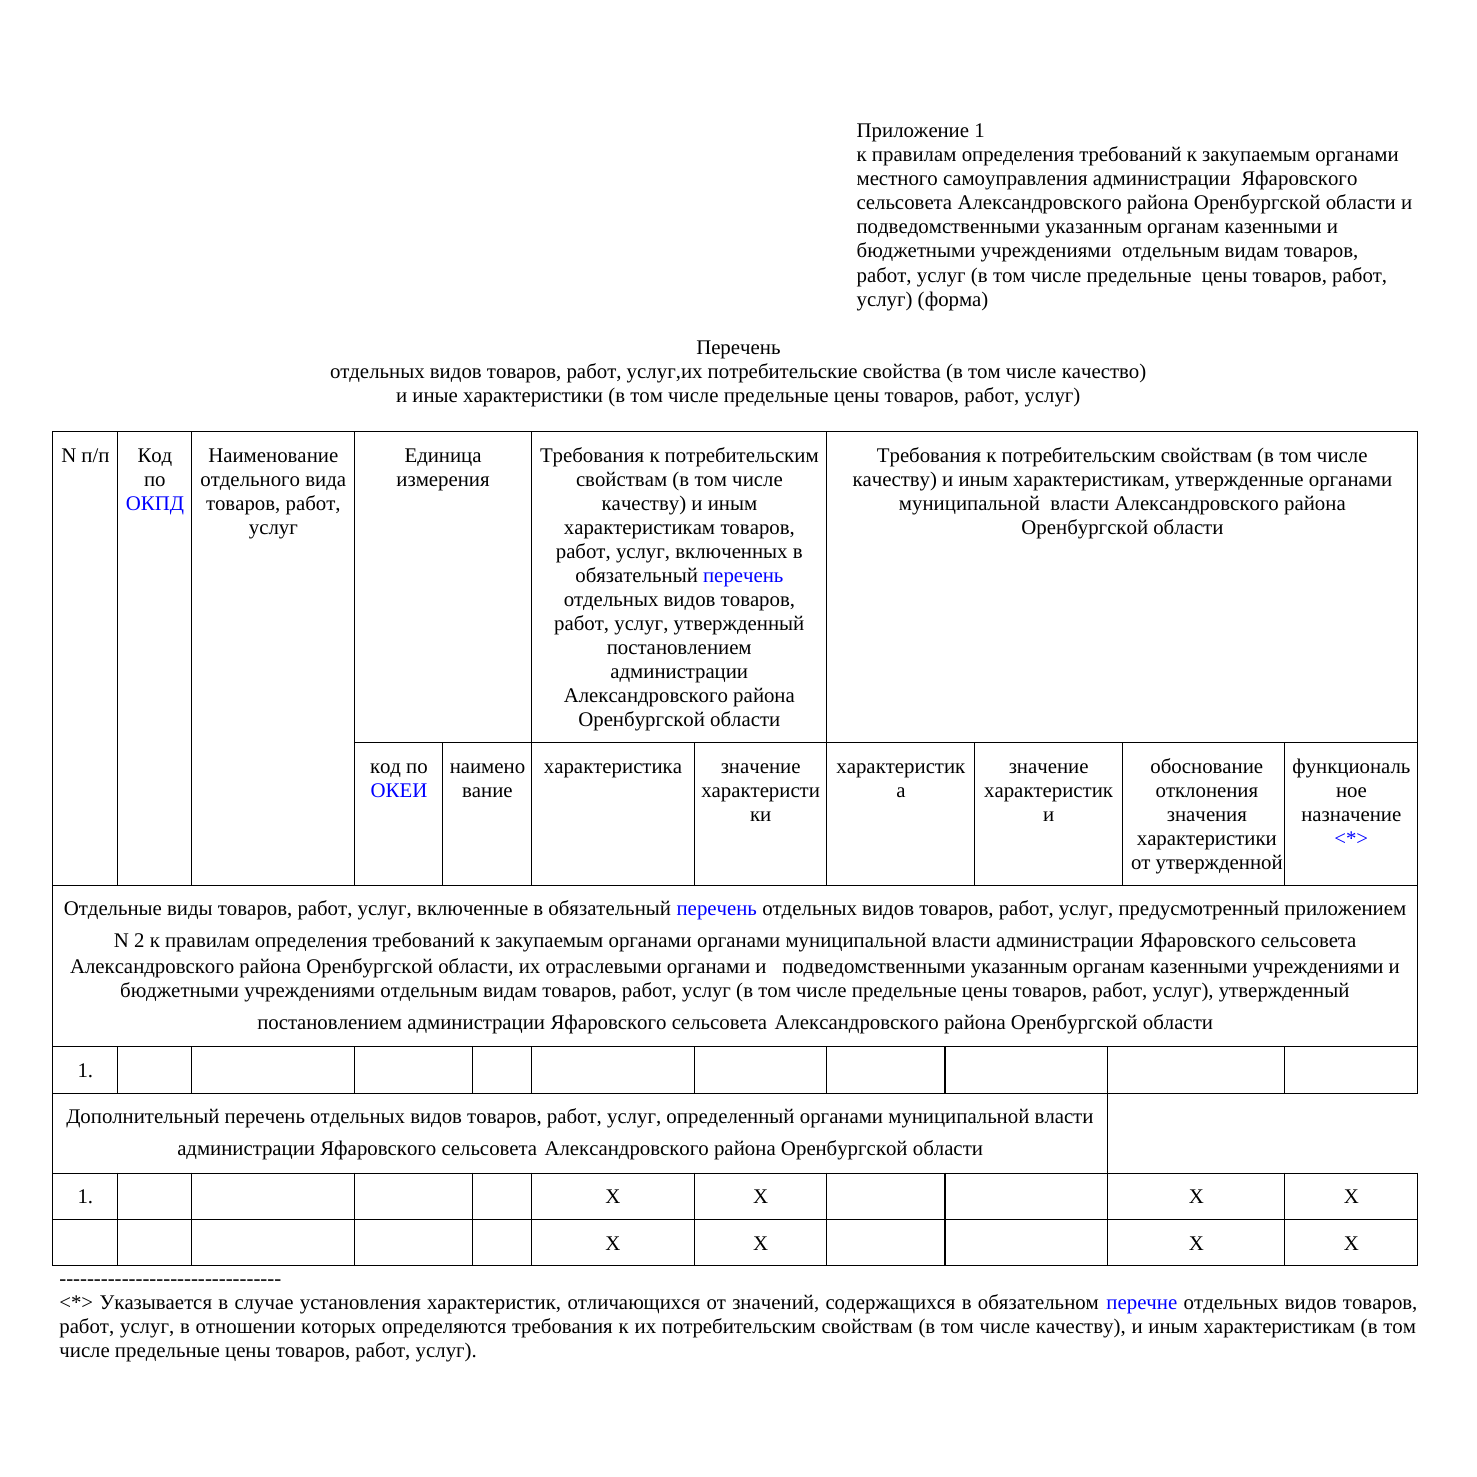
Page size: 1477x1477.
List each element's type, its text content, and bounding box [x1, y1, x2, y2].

text -------------------------------- [59, 1266, 1417, 1290]
table_cell X [532, 1174, 694, 1219]
table_cell Дополнительный перечень отдельных видов товаров, работ, услуг, определенный органами муниципальной власти администрации Яфаровского сельсовета Александровского района Оренбургской области [53, 1094, 1107, 1172]
table_cell [118, 1174, 191, 1219]
table_cell [532, 1047, 694, 1092]
table_cell [946, 1220, 1107, 1265]
text Приложение 1 [856, 118, 1417, 142]
table_cell [192, 1174, 354, 1219]
table_header Наименование отдельного вида товаров, работ, услуг [192, 432, 354, 884]
table_cell [53, 1220, 117, 1265]
table_cell [192, 1220, 354, 1265]
text <*> Указывается в случае установления характеристик, отличающихся от значений, содержащихся в обязательном перечне отдельных видов товаров, работ, услуг, в отношении которых определяются требования к их потребительским свойствам (в том числе качеству), и иным характеристикам (в том числе предельные цены товаров, работ, услуг). [59, 1290, 1417, 1362]
table_cell [1108, 1047, 1284, 1092]
table_cell функциональное назначение <*> [1285, 743, 1417, 884]
table_cell [118, 1047, 191, 1092]
table_cell X [532, 1220, 694, 1265]
table_cell [473, 1220, 531, 1265]
table_cell [192, 1047, 354, 1092]
table_cell характеристика [827, 743, 974, 884]
table_cell 1. [53, 1047, 117, 1092]
table_cell X [695, 1174, 826, 1219]
table_cell [827, 1174, 944, 1219]
table_cell значение характеристики [695, 743, 826, 884]
table_cell X [695, 1220, 826, 1265]
table_cell [355, 1174, 472, 1219]
text и иные характеристики (в том числе предельные цены товаров, работ, услуг) [59, 383, 1417, 407]
table_cell X [1108, 1220, 1284, 1265]
table_cell [946, 1047, 1107, 1092]
table_cell [1285, 1047, 1417, 1092]
table_cell X [1108, 1174, 1284, 1219]
text Перечень [59, 335, 1417, 359]
table_cell [473, 1047, 531, 1092]
table_cell X [1285, 1174, 1417, 1219]
table_cell [946, 1174, 1107, 1219]
table_cell [473, 1174, 531, 1219]
table_cell X [1285, 1220, 1417, 1265]
table_cell [355, 1047, 472, 1092]
table_cell [827, 1047, 944, 1092]
text к правилам определения требований к закупаемым органами местного самоуправления администрации Яфаровского сельсовета Александровского района Оренбургской области и подведомственными указанным органам казенными и бюджетными учреждениями отдельным видам товаров, работ, услуг (в том числе предельные цены товаров, работ, услуг) (форма) [856, 142, 1417, 311]
table_cell [695, 1047, 826, 1092]
table_cell код по ОКЕИ [355, 743, 442, 884]
table_cell значение характеристики [975, 743, 1122, 884]
table_cell Отдельные виды товаров, работ, услуг, включенные в обязательный перечень отдельных видов товаров, работ, услуг, предусмотренный приложением N 2 к правилам определения требований к закупаемым органами органами муниципальной власти администрации Яфаровского сельсовета Александровского района Оренбургской области, их отраслевыми органами и подведомственными указанным органам казенными учреждениями и бюджетными учреждениями отдельным видам товаров, работ, услуг (в том числе предельные цены товаров, работ, услуг), утвержденный постановлением администрации Яфаровского сельсовета Александровского района Оренбургской области [53, 886, 1417, 1046]
table_header Требования к потребительским свойствам (в том числе качеству) и иным характеристикам товаров, работ, услуг, включенных в обязательный перечень отдельных видов товаров, работ, услуг, утвержденный постановлением администрации Александровского района Оренбургской области [532, 432, 826, 742]
table_header N п/п [53, 432, 117, 884]
table_cell [355, 1220, 472, 1265]
table_header Требования к потребительским свойствам (в том числе качеству) и иным характеристикам, утвержденные органами муниципальной власти Александровского района Оренбургской области [827, 432, 1417, 742]
table_header Код по ОКПД [118, 432, 191, 884]
table_header Единица измерения [355, 432, 531, 742]
table_cell характеристика [532, 743, 694, 884]
table_cell [118, 1220, 191, 1265]
table_cell обоснование отклонения значения характеристики от утвержденной [1123, 743, 1284, 884]
table_cell наименование [443, 743, 531, 884]
text отдельных видов товаров, работ, услуг,их потребительские свойства (в том числе качество) [59, 359, 1417, 383]
table_cell 1. [53, 1174, 117, 1219]
table_cell [827, 1220, 944, 1265]
